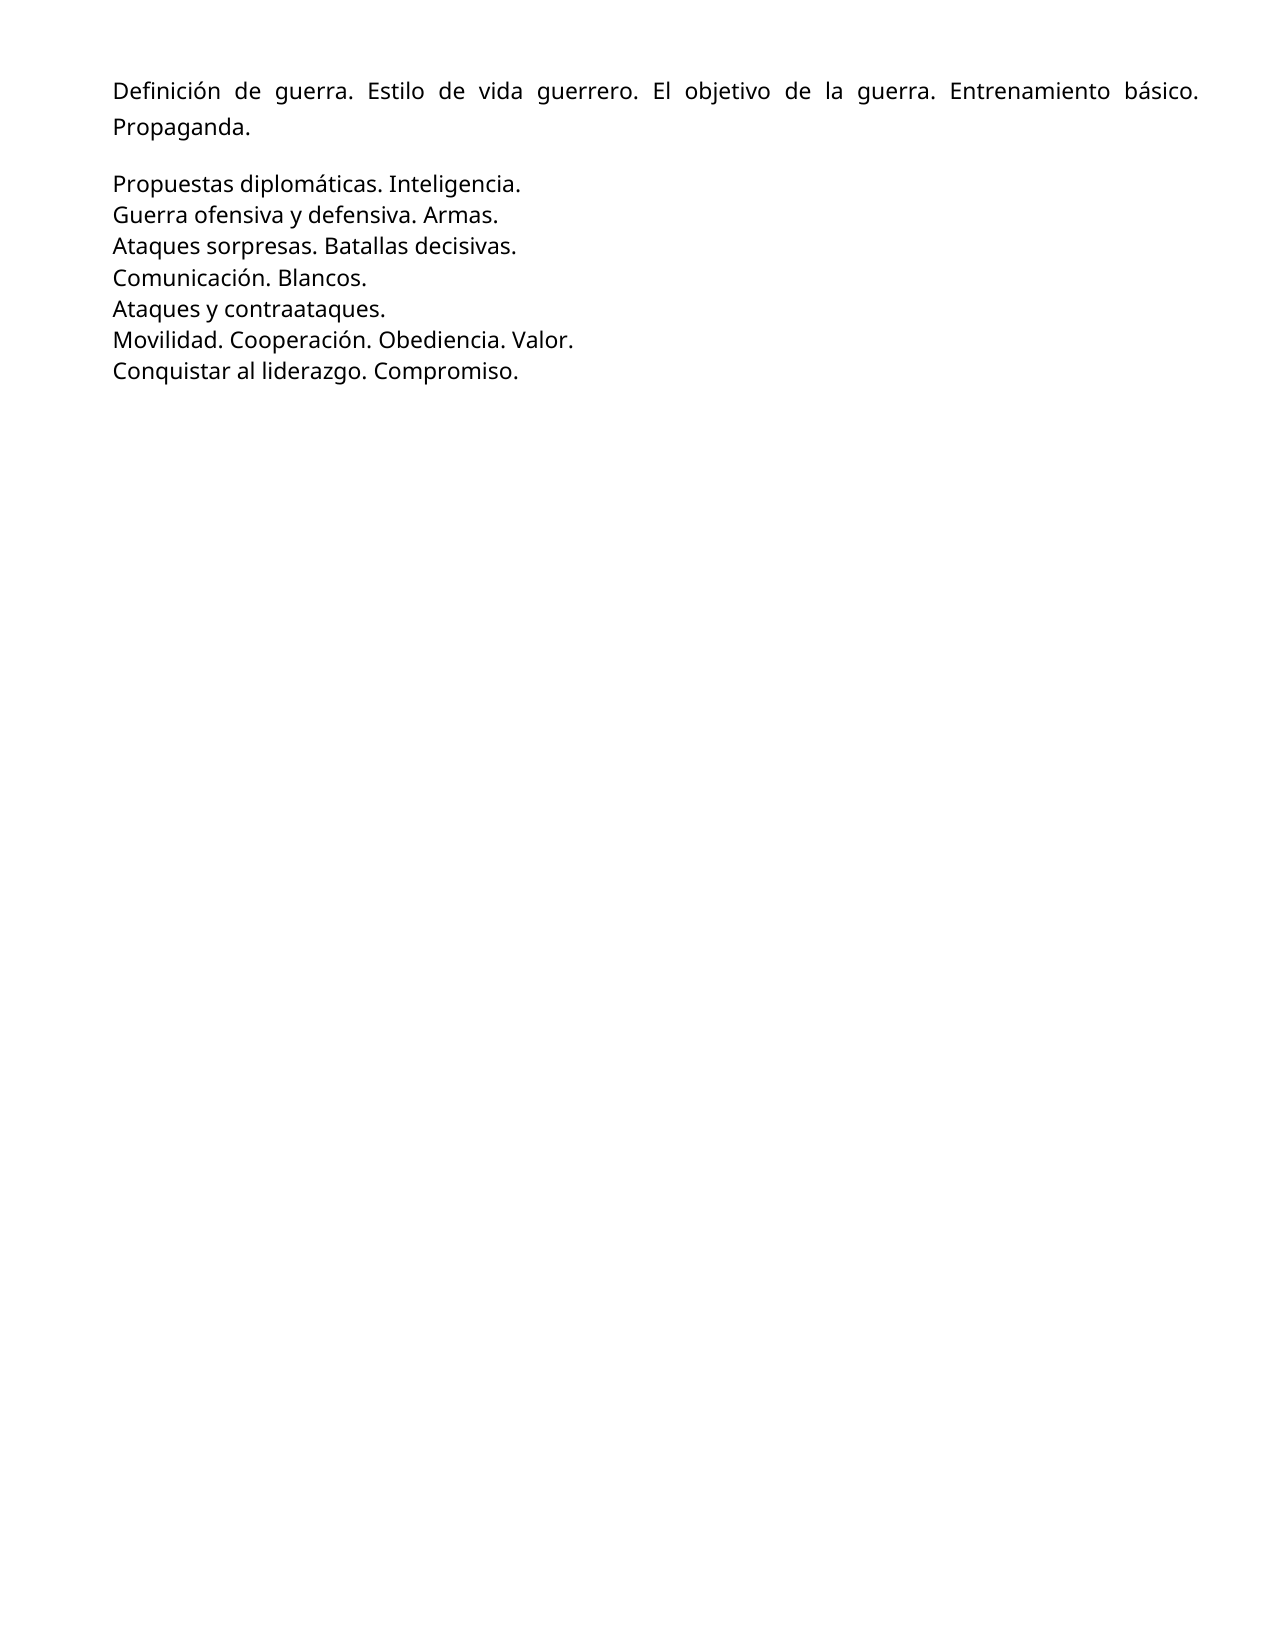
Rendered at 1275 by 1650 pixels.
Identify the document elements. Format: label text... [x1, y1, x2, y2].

text Ataques sorpresas. Batallas decisivas. [112, 230, 1200, 261]
text Conquistar al liderazgo. Compromiso. [112, 355, 1200, 386]
text Ataques y contraataques. [112, 293, 1200, 324]
text Definición de guerra. Estilo de vida guerrero. El objetivo de la guerra. Entrenamiento básico. Propaganda. [112, 75, 1200, 142]
text Comunicación. Blancos. [112, 261, 1200, 293]
text Propuestas diplomáticas. Inteligencia. [112, 168, 1200, 199]
text Guerra ofensiva y defensiva. Armas. [112, 199, 1200, 230]
text Movilidad. Cooperación. Obediencia. Valor. [112, 324, 1200, 355]
